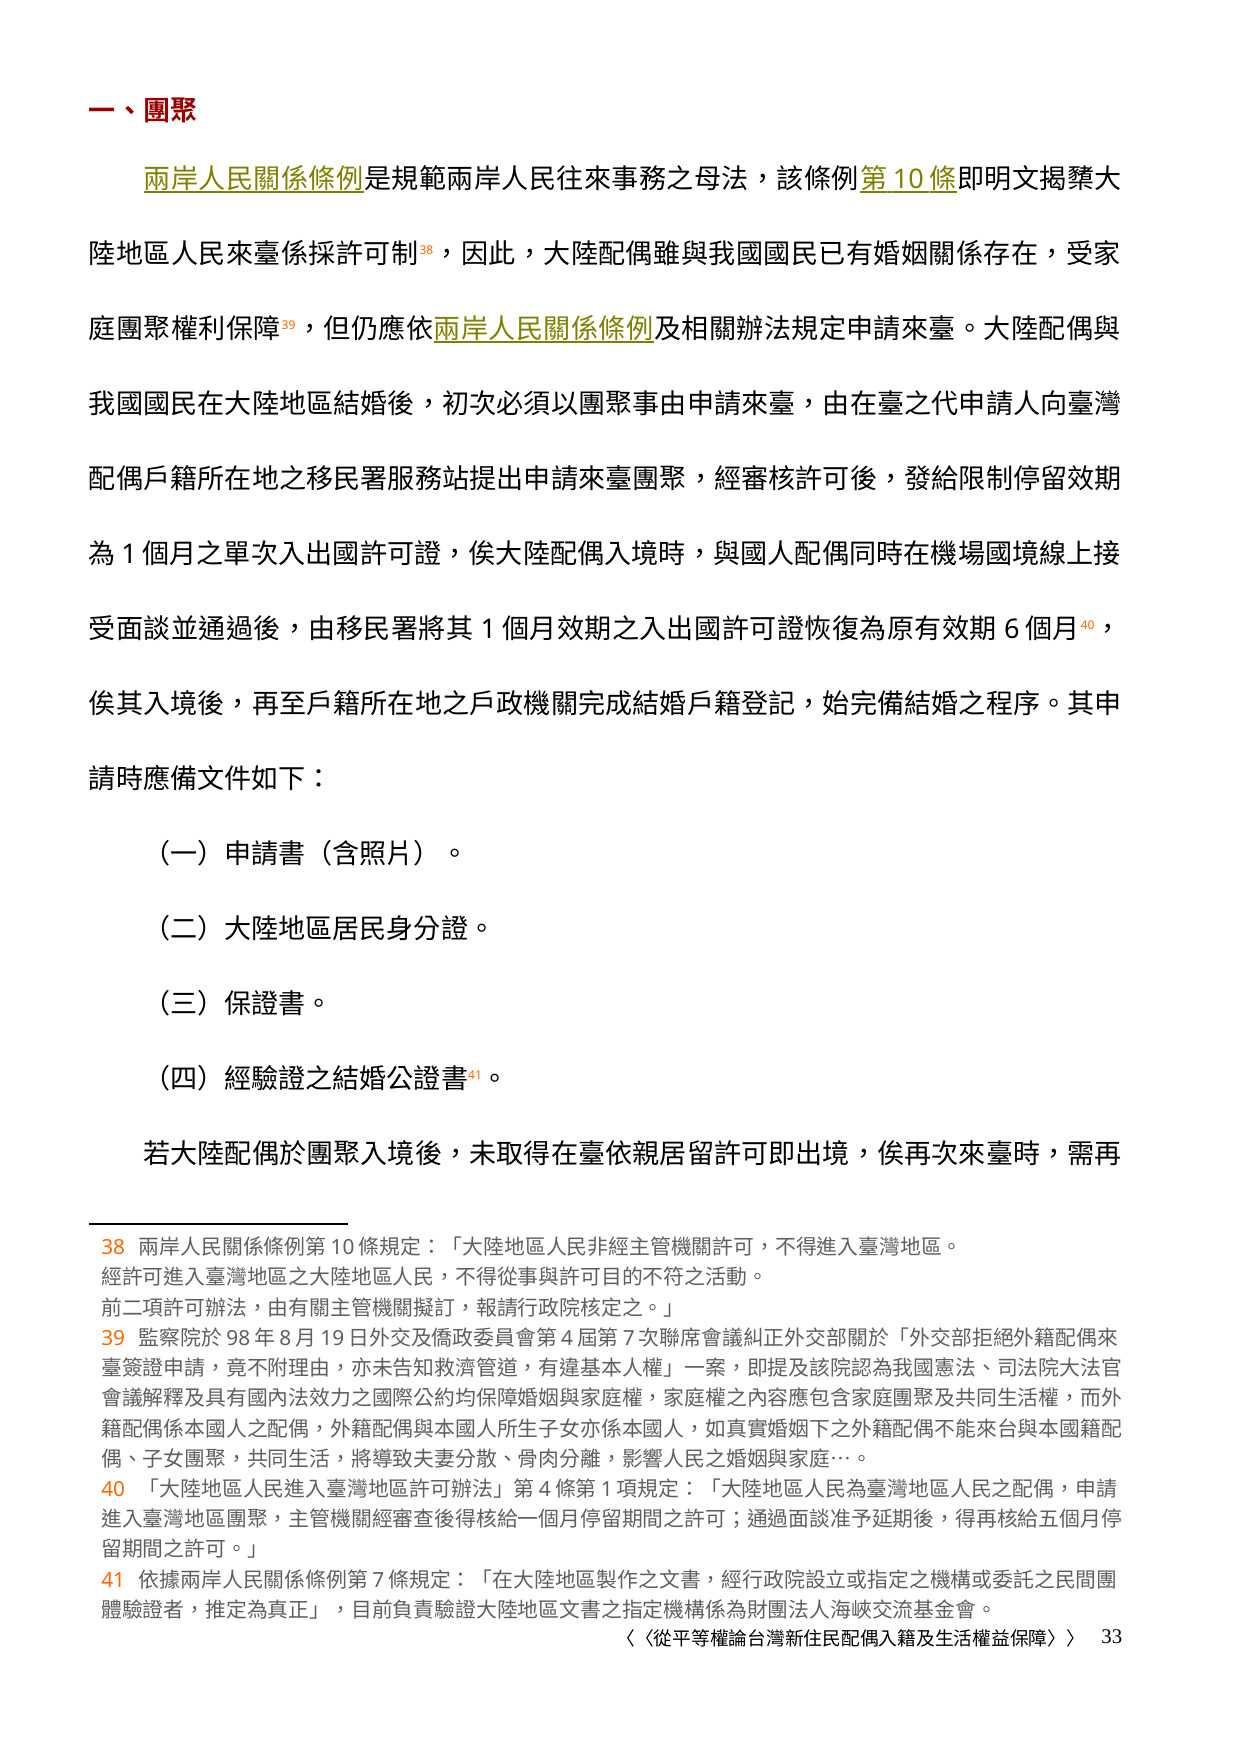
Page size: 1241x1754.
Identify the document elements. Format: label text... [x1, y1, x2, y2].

text （一）申請書（含照片）。 [89, 814, 1122, 889]
text （三）保證書。 [89, 964, 1122, 1039]
text （二）大陸地區居民身分證。 [89, 889, 1122, 964]
text 若大陸配偶於團聚入境後，未取得在臺依親居留許可即出境，俟再次來臺時，需再重新以團聚事由提出申請案，並提供以下應備文件，惟免再次接受面談： [89, 1114, 1122, 1189]
text （四）經驗證之結婚公證書。 [89, 1039, 1122, 1114]
text 兩岸人民關係條例是規範兩岸人民往來事務之母法，該條例第10條即明文揭櫫大陸地區人民來臺係採許可制，因此，大陸配偶雖與我國國民已有婚姻關係存在，受家庭團聚權利保障，但仍應依兩岸人民關係條例及相關辦法規定申請來臺。大陸配偶與我國國民在大陸地區結婚後，初次必須以團聚事由申請來臺，由在臺之代申請人向臺灣配偶戶籍所在地之移民署服務站提出申請來臺團聚，經審核許可後，發給限制停留效期為1個月之單次入出國許可證，俟大陸配偶入境時，與國人配偶同時在機場國境線上接受面談並通過後，由移民署將其1個月效期之入出國許可證恢復為原有效期6個月，俟其入境後，再至戶籍所在地之戶政機關完成結婚戶籍登記，始完備結婚之程序。其申請時應備文件如下： [89, 139, 1122, 814]
subtitle 一、團聚 [89, 89, 1122, 128]
